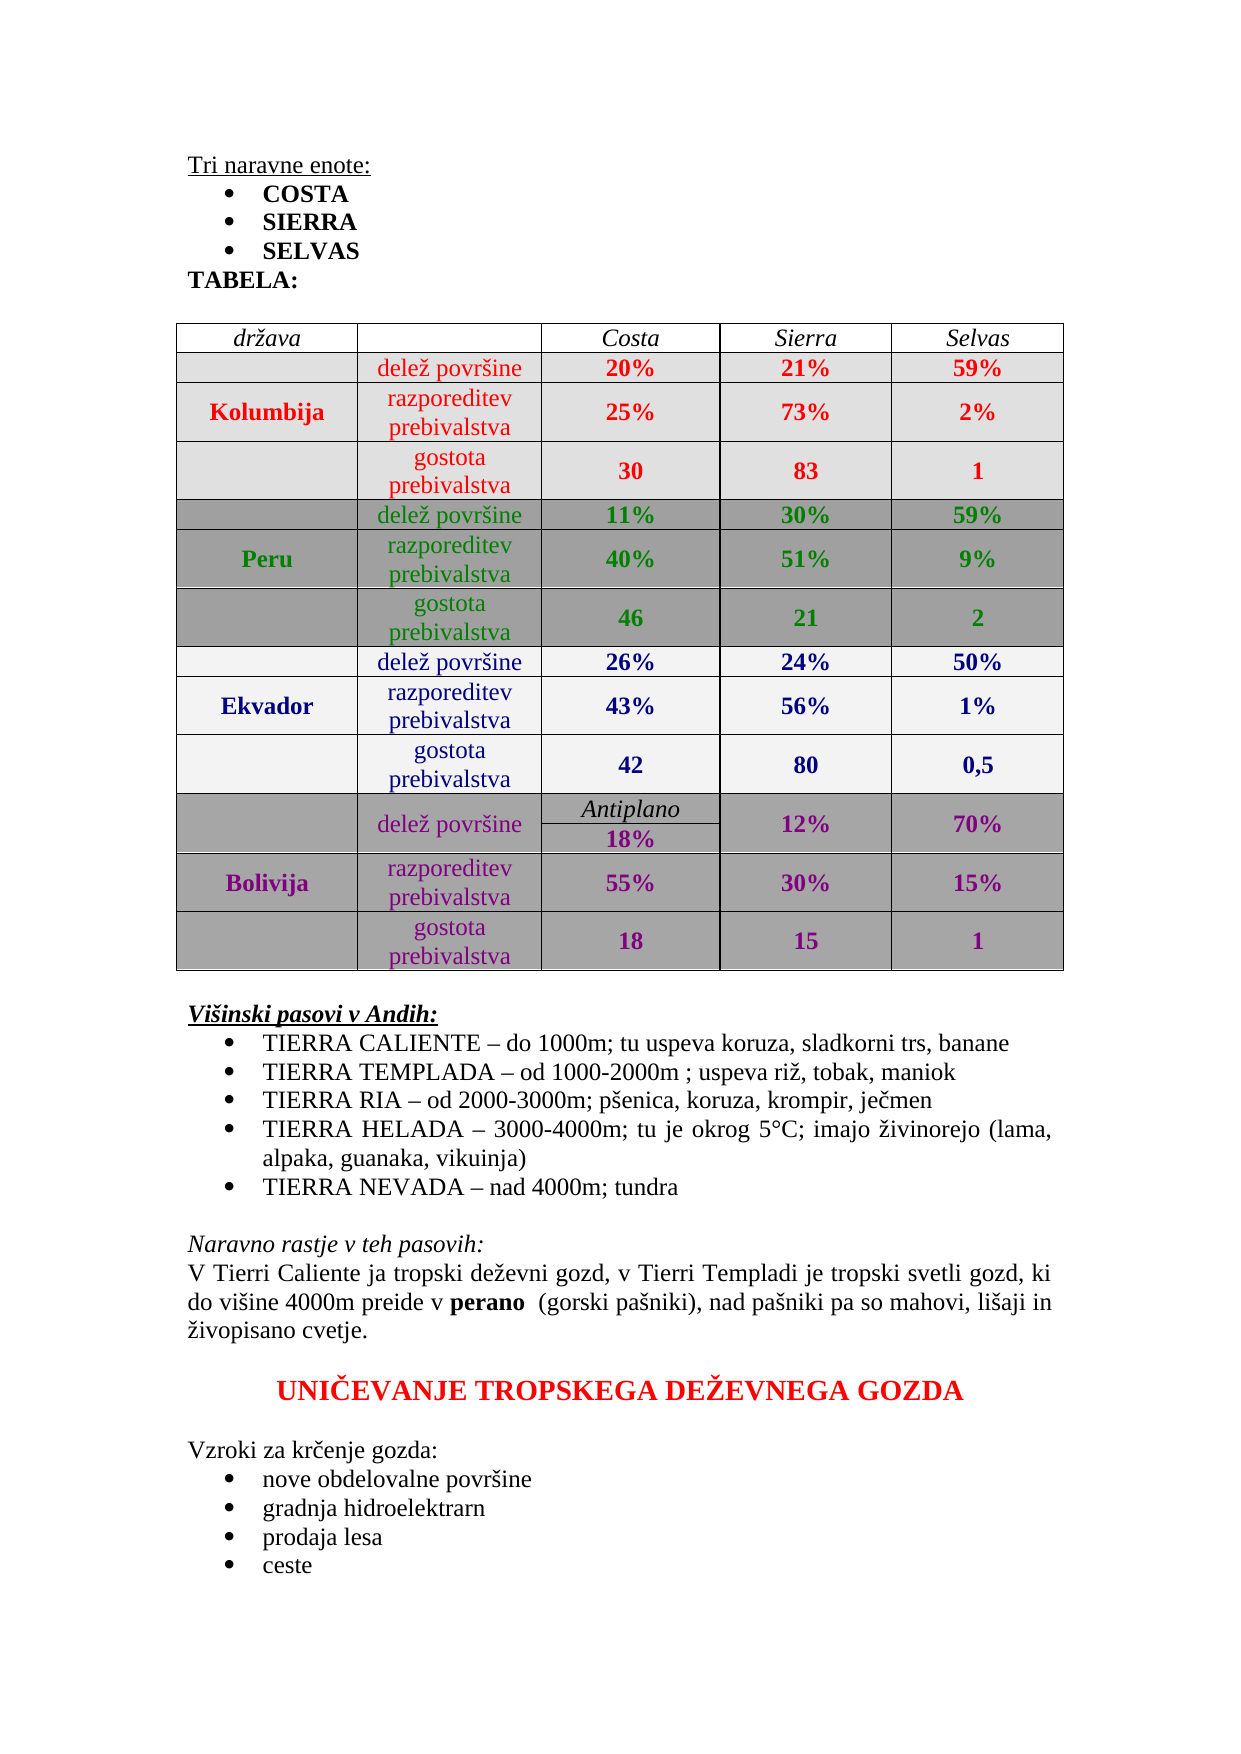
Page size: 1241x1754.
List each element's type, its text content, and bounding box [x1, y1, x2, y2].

table_cell razporeditev prebivalstva [358, 530, 541, 587]
table_cell 42 [542, 735, 719, 793]
list SELVAS [225, 236, 1053, 265]
table_cell 25% [542, 383, 719, 441]
list TIERRA CALIENTE – do 1000m; tu uspeva koruza, sladkorni trs, banane [225, 1028, 1053, 1057]
list gradnja hidroelektrarn [225, 1493, 1053, 1522]
table_cell 30 [542, 442, 719, 499]
list COSTA [225, 179, 1053, 207]
list nove obdelovalne površine [225, 1464, 1053, 1493]
table_cell 1 [892, 442, 1063, 499]
table_header [358, 324, 541, 352]
table_cell 59% [892, 353, 1063, 382]
table_cell [177, 647, 357, 676]
text Tri naravne enote: [187, 150, 1053, 179]
table_cell 83 [721, 442, 891, 499]
table_header Costa [542, 324, 719, 352]
table_cell 73% [721, 383, 891, 441]
table_cell 18% [542, 824, 719, 852]
list SIERRA [225, 207, 1053, 236]
table_cell 80 [721, 735, 891, 793]
table_cell delež površine [358, 353, 541, 382]
table_cell delež površine [358, 647, 541, 676]
table_cell gostota prebivalstva [358, 589, 541, 646]
table_cell 1% [892, 677, 1063, 734]
table_cell Peru [177, 530, 357, 587]
text Vzroki za krčenje gozda: [187, 1435, 1053, 1464]
table_cell 2% [892, 383, 1063, 441]
table_cell 46 [542, 589, 719, 646]
table_cell 12% [721, 794, 891, 852]
table_cell 15 [721, 912, 891, 969]
list ceste [225, 1550, 1053, 1579]
text Naravno rastje v teh pasovih: [187, 1229, 1053, 1258]
table_cell 30% [721, 500, 891, 529]
table_cell razporeditev prebivalstva [358, 677, 541, 734]
table_cell [177, 912, 357, 969]
text UNIČEVANJE TROPSKEGA DEŽEVNEGA GOZDA [187, 1373, 1053, 1407]
table_cell 59% [892, 500, 1063, 529]
table_cell [177, 500, 357, 529]
table_cell 26% [542, 647, 719, 676]
table_cell 21 [721, 589, 891, 646]
text V Tierri Caliente ja tropski deževni gozd, v Tierri Templadi je tropski svetli gozd, ki do višine 4000m preide v perano (gorski pašniki), nad pašniki pa so mahovi, lišaji in živopisano cvetje. [187, 1258, 1053, 1344]
table_cell razporeditev prebivalstva [358, 854, 541, 911]
table_cell razporeditev prebivalstva [358, 383, 541, 441]
table_cell [177, 353, 357, 382]
table_cell gostota prebivalstva [358, 735, 541, 793]
table_cell 21% [721, 353, 891, 382]
table_header Sierra [721, 324, 891, 352]
list TIERRA NEVADA – nad 4000m; tundra [225, 1172, 1053, 1201]
table_cell 51% [721, 530, 891, 587]
table_cell [177, 794, 357, 852]
text Višinski pasovi v Andih: [187, 999, 1053, 1028]
table_cell 15% [892, 854, 1063, 911]
table_cell 43% [542, 677, 719, 734]
table_cell [177, 589, 357, 646]
table_cell [177, 442, 357, 499]
table_cell Ekvador [177, 677, 357, 734]
table_header Selvas [892, 324, 1063, 352]
table_cell delež površine [358, 794, 541, 852]
table_cell 11% [542, 500, 719, 529]
table_cell 9% [892, 530, 1063, 587]
table_header država [177, 324, 357, 352]
table_cell Antiplano [542, 794, 719, 823]
table_cell 70% [892, 794, 1063, 852]
table_cell 30% [721, 854, 891, 911]
list TIERRA TEMPLADA – od 1000-2000m ; uspeva riž, tobak, maniok [225, 1057, 1053, 1086]
table_cell 2 [892, 589, 1063, 646]
table_cell 1 [892, 912, 1063, 969]
table_cell Kolumbija [177, 383, 357, 441]
table_cell 0,5 [892, 735, 1063, 793]
table_cell gostota prebivalstva [358, 442, 541, 499]
table_cell 24% [721, 647, 891, 676]
table_cell 56% [721, 677, 891, 734]
table_cell 18 [542, 912, 719, 969]
table_cell 40% [542, 530, 719, 587]
table_cell 50% [892, 647, 1063, 676]
list TIERRA RIA – od 2000-3000m; pšenica, koruza, krompir, ječmen [225, 1086, 1053, 1114]
text TABELA: [187, 265, 1053, 294]
table_cell 55% [542, 854, 719, 911]
table_cell 20% [542, 353, 719, 382]
table_cell Bolivija [177, 854, 357, 911]
table_cell delež površine [358, 500, 541, 529]
list TIERRA HELADA – 3000-4000m; tu je okrog 5°C; imajo živinorejo (lama, alpaka, guanaka, vikuinja) [225, 1114, 1053, 1172]
list prodaja lesa [225, 1522, 1053, 1550]
table_cell [177, 735, 357, 793]
table_cell gostota prebivalstva [358, 912, 541, 969]
